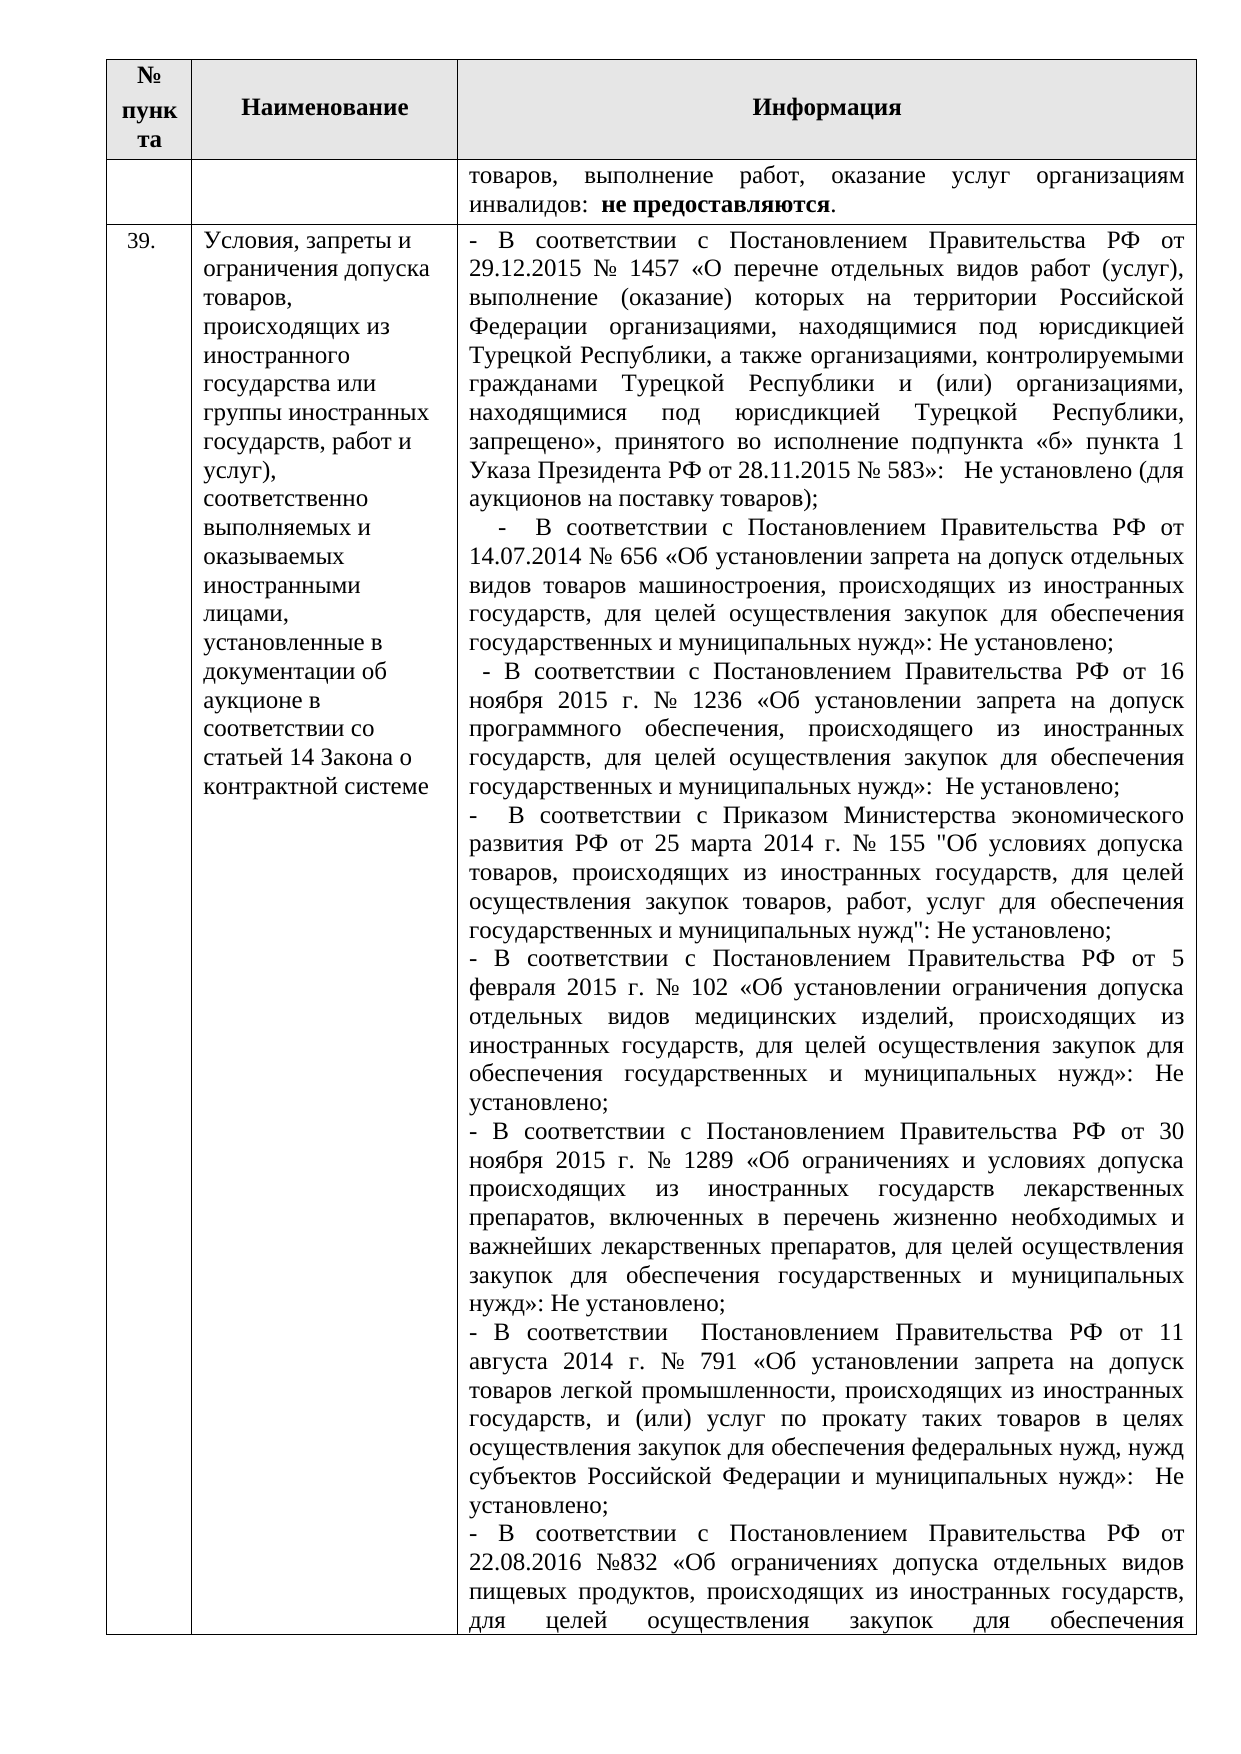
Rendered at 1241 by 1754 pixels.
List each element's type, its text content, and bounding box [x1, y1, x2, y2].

table_cell [107, 225, 191, 1633]
table_header Наименование [192, 60, 457, 159]
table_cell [458, 225, 1196, 1633]
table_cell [192, 225, 457, 1633]
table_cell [192, 160, 457, 224]
table_cell [107, 160, 191, 224]
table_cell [458, 160, 1196, 224]
table_header № пункта [107, 60, 191, 159]
table_header Информация [458, 60, 1196, 159]
